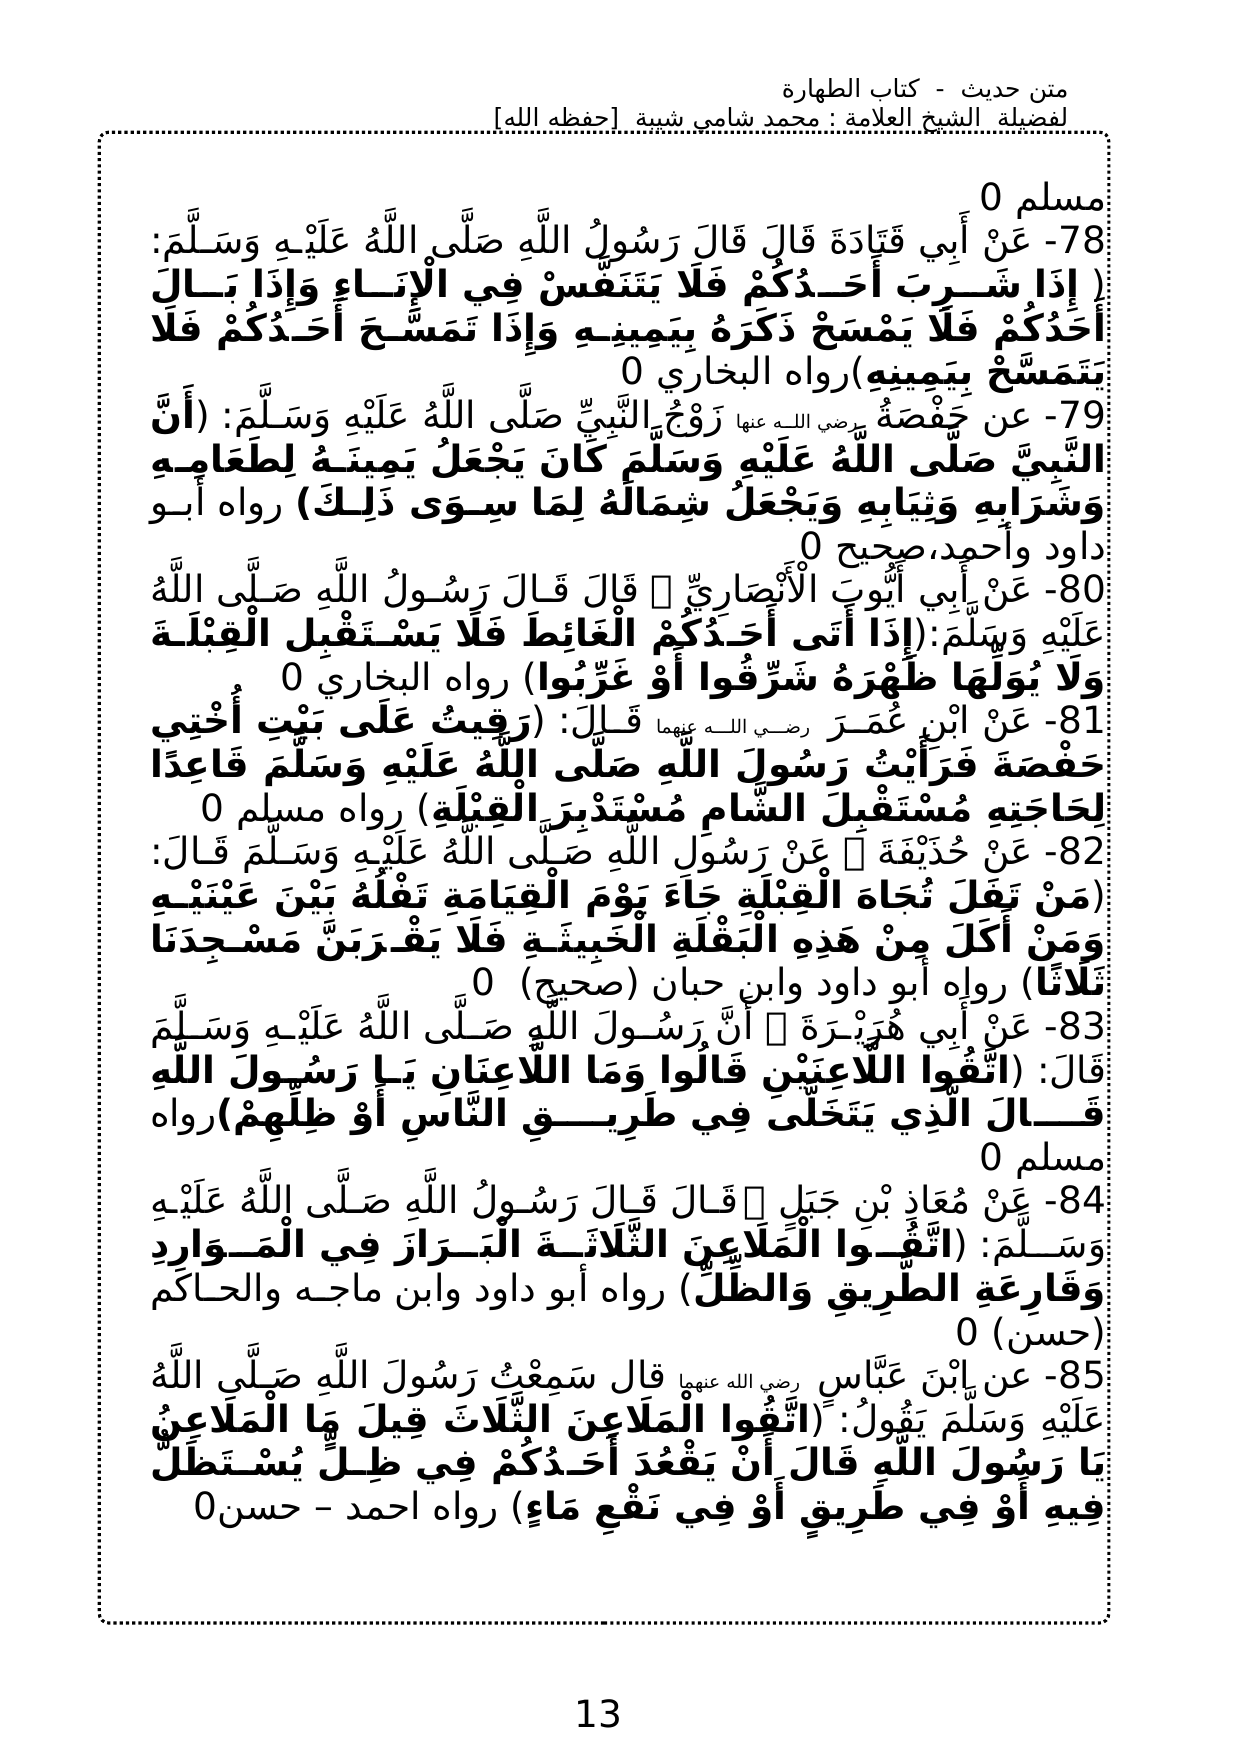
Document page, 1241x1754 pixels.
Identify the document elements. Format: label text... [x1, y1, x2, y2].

text 84- عَنْ مُعَاذِ بْنِ جَبَلٍ قَالَ قَالَ رَسُولُ اللَّهِ صَلَّى اللَّهُ عَلَيْهِ وَسَلَّمَ: (اتَّقُوا الْمَلَاعِنَ الثَّلَاثَةَ الْبَرَازَ فِي الْمَوَارِدِ وَقَارِعَةِ الطَّرِيقِ وَالظِّلِّ) رواه أبو داود وابن ماجه والحاكم (حسن) 0 [150, 1179, 1106, 1354]
text 82- عَنْ حُذَيْفَةَ عَنْ رَسُولِ اللَّهِ صَلَّى اللَّهُ عَلَيْهِ وَسَلَّمَ قَالَ: (مَنْ تَفَلَ تُجَاهَ الْقِبْلَةِ جَاءَ يَوْمَ الْقِيَامَةِ تَفْلُهُ بَيْنَ عَيْنَيْهِ وَمَنْ أَكَلَ مِنْ هَذِهِ الْبَقْلَةِ الْخَبِيثَةِ فَلَا يَقْرَبَنَّ مَسْجِدَنَا ثَلَاثًا) رواه أبو داود وابن حبان (صحيح) 0 [150, 830, 1106, 1004]
text 85- عن ابْنَ عَبَّاسٍ رضي الله عنهما قال سَمِعْتُ رَسُولَ اللَّهِ صَلَّى اللَّهُ عَلَيْهِ وَسَلَّمَ يَقُولُ: (اتَّقُوا الْمَلَاعِنَ الثَّلَاثَ قِيلَ مَا الْمَلَاعِنُ يَا رَسُولَ اللَّهِ قَالَ أَنْ يَقْعُدَ أَحَدُكُمْ فِي ظِلٍّ يُسْتَظَلُّ فِيهِ أَوْ فِي طَرِيقٍ أَوْ فِي نَقْعِ مَاءٍ) رواه احمد – حسن0 [150, 1354, 1106, 1528]
text 78- عَنْ أَبِي قَتَادَةَ قَالَ قَالَ رَسُولُ اللَّهِ صَلَّى اللَّهُ عَلَيْهِ وَسَلَّمَ: ( إِذَا شَرِبَ أَحَدُكُمْ فَلَا يَتَنَفَّسْ فِي الْإِنَاءِ وَإِذَا بَالَ أَحَدُكُمْ فَلَا يَمْسَحْ ذَكَرَهُ بِيَمِينِهِ وَإِذَا تَمَسَّحَ أَحَدُكُمْ فَلَا يَتَمَسَّحْ بِيَمِينِهِ)رواه البخاري 0 [150, 219, 1106, 393]
text 80- عَنْ أَبِي أَيُّوبَ الْأَنْصَارِيِّ قَالَ قَالَ رَسُولُ اللَّهِ صَلَّى اللَّهُ عَلَيْهِ وَسَلَّمَ:(إِذَا أَتَى أَحَدُكُمْ الْغَائِطَ فَلَا يَسْتَقْبِل الْقِبْلَةَ وَلَا يُوَلِّهَا ظَهْرَهُ شَرِّقُوا أَوْ غَرِّبُوا) رواه البخاري 0 [150, 568, 1106, 699]
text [150, 175, 1106, 219]
text 79- عن حَفْصَةُ رضي الله عنها زَوْجُ النَّبِيِّ صَلَّى اللَّهُ عَلَيْهِ وَسَلَّمَ: (أَنَّ النَّبِيَّ صَلَّى اللَّهُ عَلَيْهِ وَسَلَّمَ كَانَ يَجْعَلُ يَمِينَهُ لِطَعَامِهِ وَشَرَابِهِ وَثِيَابِهِ وَيَجْعَلُ شِمَالَهُ لِمَا سِوَى ذَلِكَ) رواه أبو داود وأحمد،صحيح 0 [150, 393, 1106, 568]
text 81- عَنْ ابْنِ عُمَرَ رضي الله عنهما قَالَ: (رَقِيتُ عَلَى بَيْتِ أُخْتِي حَفْصَةَ فَرَأَيْتُ رَسُولَ اللَّهِ صَلَّى اللَّهُ عَلَيْهِ وَسَلَّمَ قَاعِدًا لِحَاجَتِهِ مُسْتَقْبِلَ الشَّامِ مُسْتَدْبِرَ الْقِبْلَةِ) رواه مسلم 0 [150, 699, 1106, 830]
text 83- عَنْ أَبِي هُرَيْرَةَ أَنَّ رَسُولَ اللَّهِ صَلَّى اللَّهُ عَلَيْهِ وَسَلَّمَ قَالَ: (اتَّقُوا اللَّاعِنَيْنِ قَالُوا وَمَا اللَّاعِنَانِ يَا رَسُولَ اللَّهِ قَالَ الَّذِي يَتَخَلَّى فِي طَرِيقِ النَّاسِ أَوْ ظِلِّهِمْ)رواه مسلم 0 [150, 1004, 1106, 1179]
